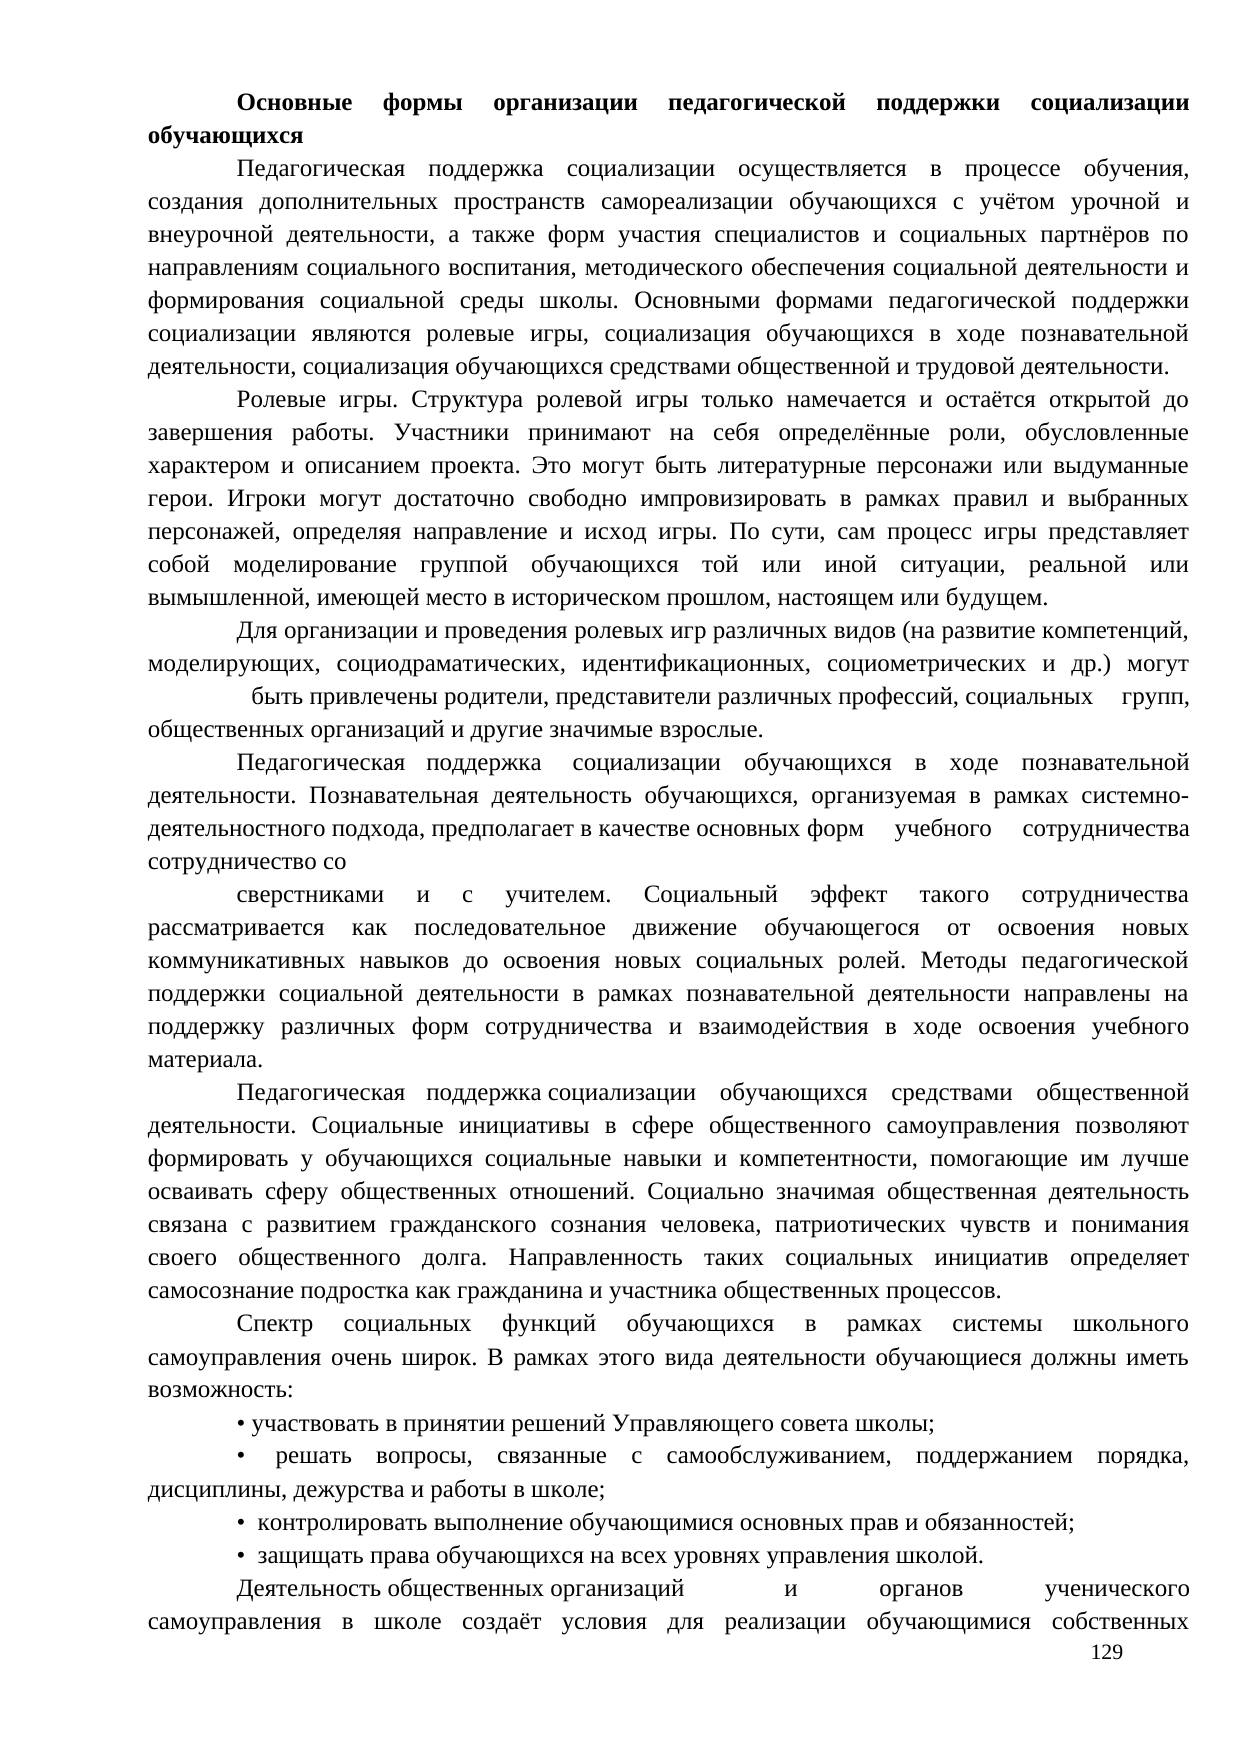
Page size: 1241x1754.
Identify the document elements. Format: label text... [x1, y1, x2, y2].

text Педагогическая поддержка социализации обучающихся в ходе познавательной деятельности. Познавательная деятельность обучающихся, организуемая в рамках системно-деятельностного подхода, предполагает в качестве основных форм учебного сотрудничества сотрудничество со [148, 747, 1190, 875]
list контролировать выполнение обучающимися основных прав и обязанностей; [148, 1507, 1190, 1535]
text Спектр социальных функций обучающихся в рамках системы школьного самоуправления очень широк. В рамках этого вида деятельности обучающиеся должны иметь возможность: [148, 1308, 1190, 1403]
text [148, 1573, 1190, 1634]
text сверстниками и с учителем. Социальный эффект такого сотрудничества рассматривается как последовательное движение обучающегося от освоения новых коммуникативных навыков до освоения новых социальных ролей. Методы педагогической поддержки социальной деятельности в рамках познавательной деятельности направлены на поддержку различных форм сотрудничества и взаимодействия в ходе освоения учебного материала. [148, 879, 1190, 1073]
text Ролевые игры. Структура ролевой игры только намечается и остаётся открытой до завершения работы. Участники принимают на себя определённые роли, обусловленные характером и описанием проекта. Это могут быть литературные персонажи или выдуманные герои. Игроки могут достаточно свободно импровизировать в рамках правил и выбранных персонажей, определяя направление и исход игры. По сути, сам процесс игры представляет собой моделирование группой обучающихся той или иной ситуации, реальной или вымышленной, имеющей место в историческом прошлом, настоящем или будущем. [148, 384, 1190, 611]
list решать вопросы, связанные с самообслуживанием, поддержанием порядка, дисциплины, дежурства и работы в школе; [148, 1441, 1190, 1502]
text Основные формы организации педагогической поддержки социализации обучающихся [148, 87, 1190, 148]
text Для организации и проведения ролевых игр различных видов (на развитие компетенций, моделирующих, социодраматических, идентификационных, социометрических и др.) могут быть привлечены родители, представители различных профессий, социальных групп, общественных организаций и другие значимые взрослые. [148, 615, 1190, 743]
text Педагогическая поддержка социализации осуществляется в процессе обучения, создания дополнительных пространств самореализации обучающихся с учётом урочной и внеурочной деятельности, а также форм участия специалистов и социальных партнёров по направлениям социального воспитания, методического обеспечения социальной деятельности и формирования социальной среды школы. Основными формами педагогической поддержки социализации являются ролевые игры, социализация обучающихся в ходе познавательной деятельности, социализация обучающихся средствами общественной и трудовой деятельности. [148, 153, 1190, 380]
list защищать права обучающихся на всех уровнях управления школой. [148, 1540, 1190, 1568]
text • участвовать в принятии решений Управляющего совета школы; [148, 1408, 1190, 1436]
text Педагогическая поддержка социализации обучающихся средствами общественной деятельности. Социальные инициативы в сфере общественного самоуправления позволяют формировать у обучающихся социальные навыки и компетентности, помогающие им лучше осваивать сферу общественных отношений. Социально значимая общественная деятельность связана с развитием гражданского сознания человека, патриотических чувств и понимания своего общественного долга. Направленность таких социальных инициатив определяет самосознание подростка как гражданина и участника общественных процессов. [148, 1077, 1190, 1304]
